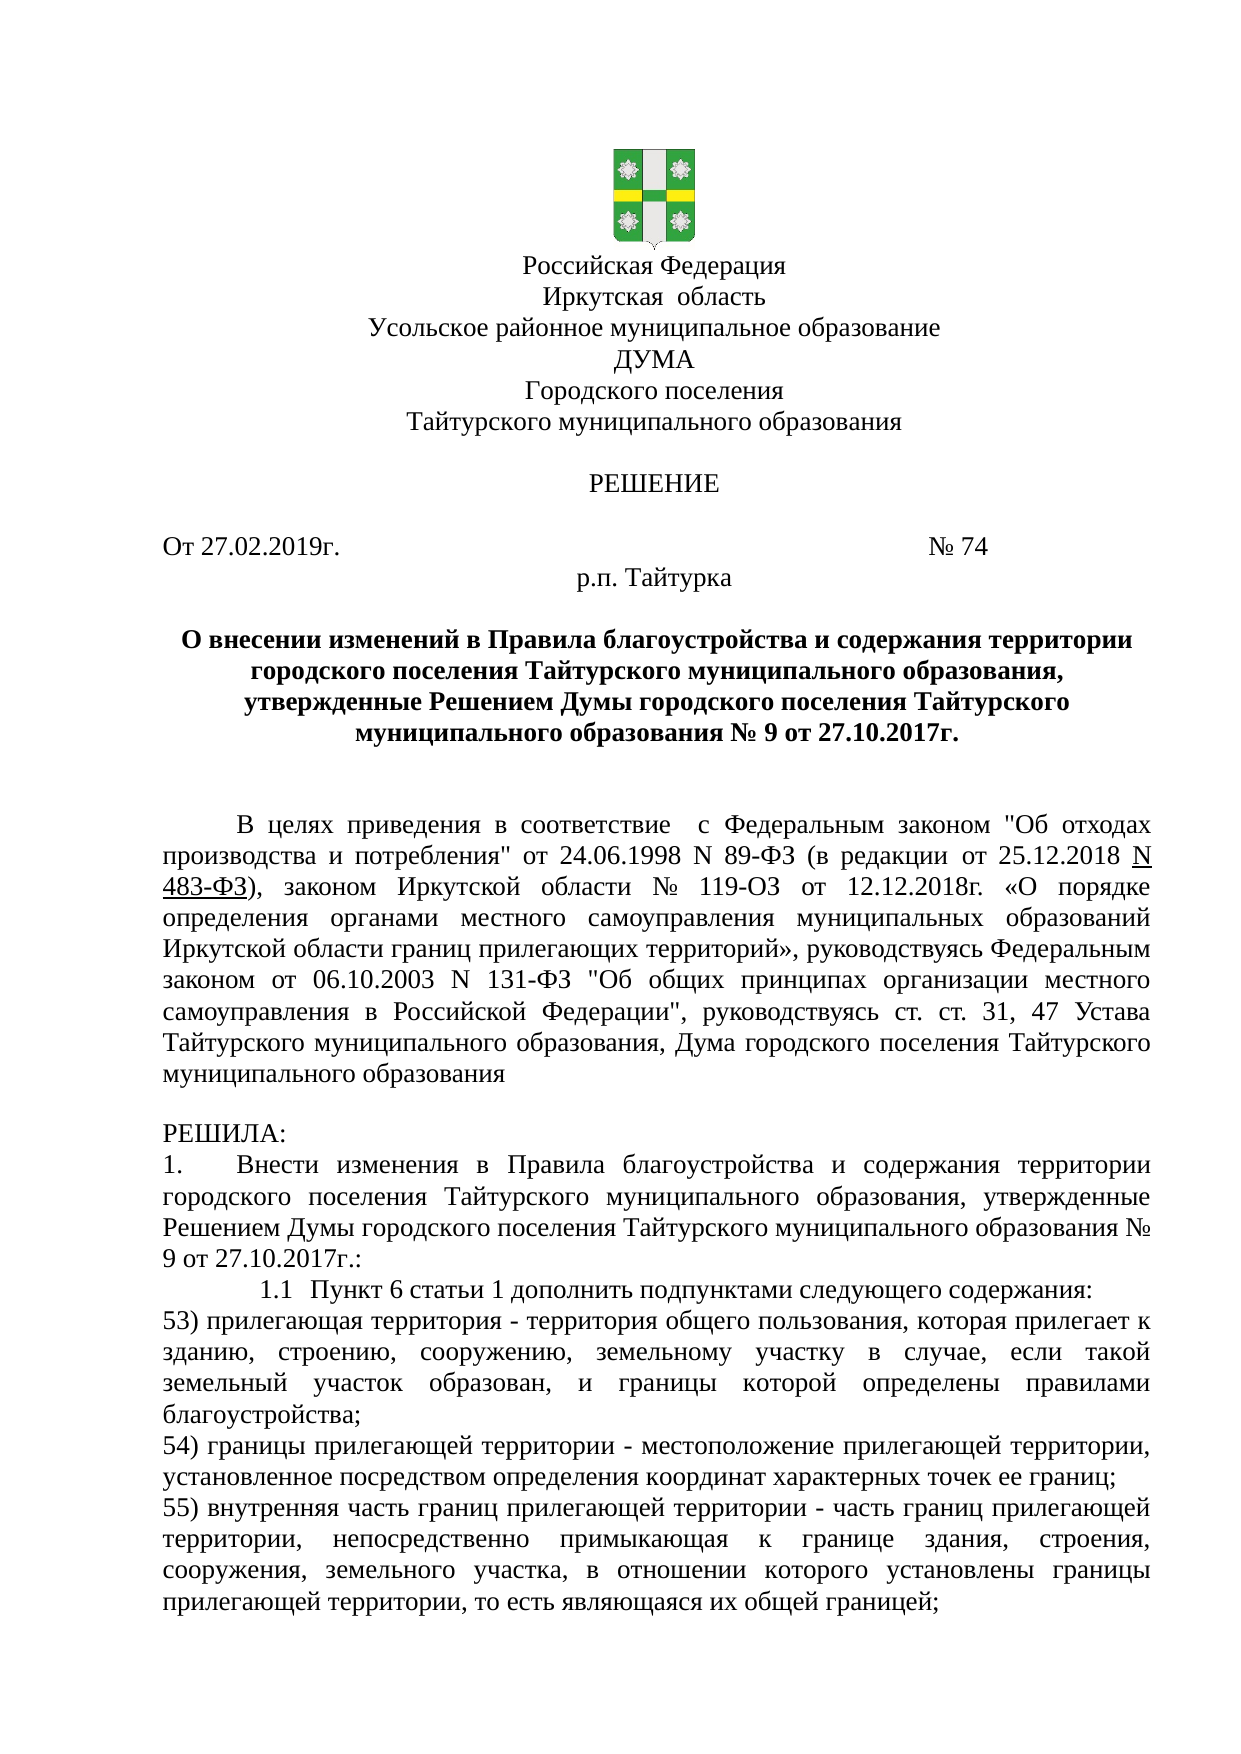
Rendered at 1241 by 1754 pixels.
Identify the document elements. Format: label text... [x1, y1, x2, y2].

text Тайтурского муниципального образования [162, 405, 1146, 436]
list Пункт 6 статьи 1 дополнить подпунктами следующего содержания: [237, 1273, 1152, 1304]
title Российская Федерация [162, 249, 1146, 280]
text О внесении изменений в Правила благоустройства и содержания территории городского поселения Тайтурского муниципального образования, утвержденные Решением Думы городского поселения Тайтурского муниципального образования № 9 от 27.10.2017г. [162, 623, 1152, 748]
text От 27.02.2019г. № 74 [162, 529, 1146, 561]
text РЕШИЛА: [162, 1117, 1152, 1148]
text Усольское районное муниципальное образование [162, 312, 1146, 343]
text Городского поселения [162, 374, 1146, 405]
text р.п. Тайтурка [162, 561, 1146, 592]
text РЕШЕНИЕ [162, 467, 1146, 498]
text 55) внутренняя часть границ прилегающей территории - часть границ прилегающей территории, непосредственно примыкающая к границе здания, строения, сооружения, земельного участка, в отношении которого установлены границы прилегающей территории, то есть являющаяся их общей границей; [162, 1491, 1152, 1616]
text 54) границы прилегающей территории - местоположение прилегающей территории, установленное посредством определения координат характерных точек ее границ; [162, 1429, 1152, 1491]
list Внести изменения в Правила благоустройства и содержания территории городского поселения Тайтурского муниципального образования, утвержденные Решением Думы городского поселения Тайтурского муниципального образования № 9 от 27.10.2017г.: [162, 1148, 1152, 1273]
text Иркутская область [162, 280, 1146, 312]
subtitle В целях приведения в соответствие с Федеральным законом "Об отходах производства и потребления" от 24.06.1998 N 89-ФЗ (в редакции от 25.12.2018 N 483-ФЗ), законом Иркутской области № 119-ОЗ от 12.12.2018г. «О порядке определения органами местного самоуправления муниципальных образований Иркутской области границ прилегающих территорий», руководствуясь Федеральным законом от 06.10.2003 N 131-ФЗ "Об общих принципах организации местного самоуправления в Российской Федерации", руководствуясь ст. ст. 31, 47 Устава Тайтурского муниципального образования, Дума городского поселения Тайтурского муниципального образования [162, 808, 1152, 1088]
text 53) прилегающая территория - территория общего пользования, которая прилегает к зданию, строению, сооружению, земельному участку в случае, если такой земельный участок образован, и границы которой определены правилами благоустройства; [162, 1304, 1152, 1429]
text ДУМА [162, 343, 1146, 374]
picture [613, 149, 695, 250]
